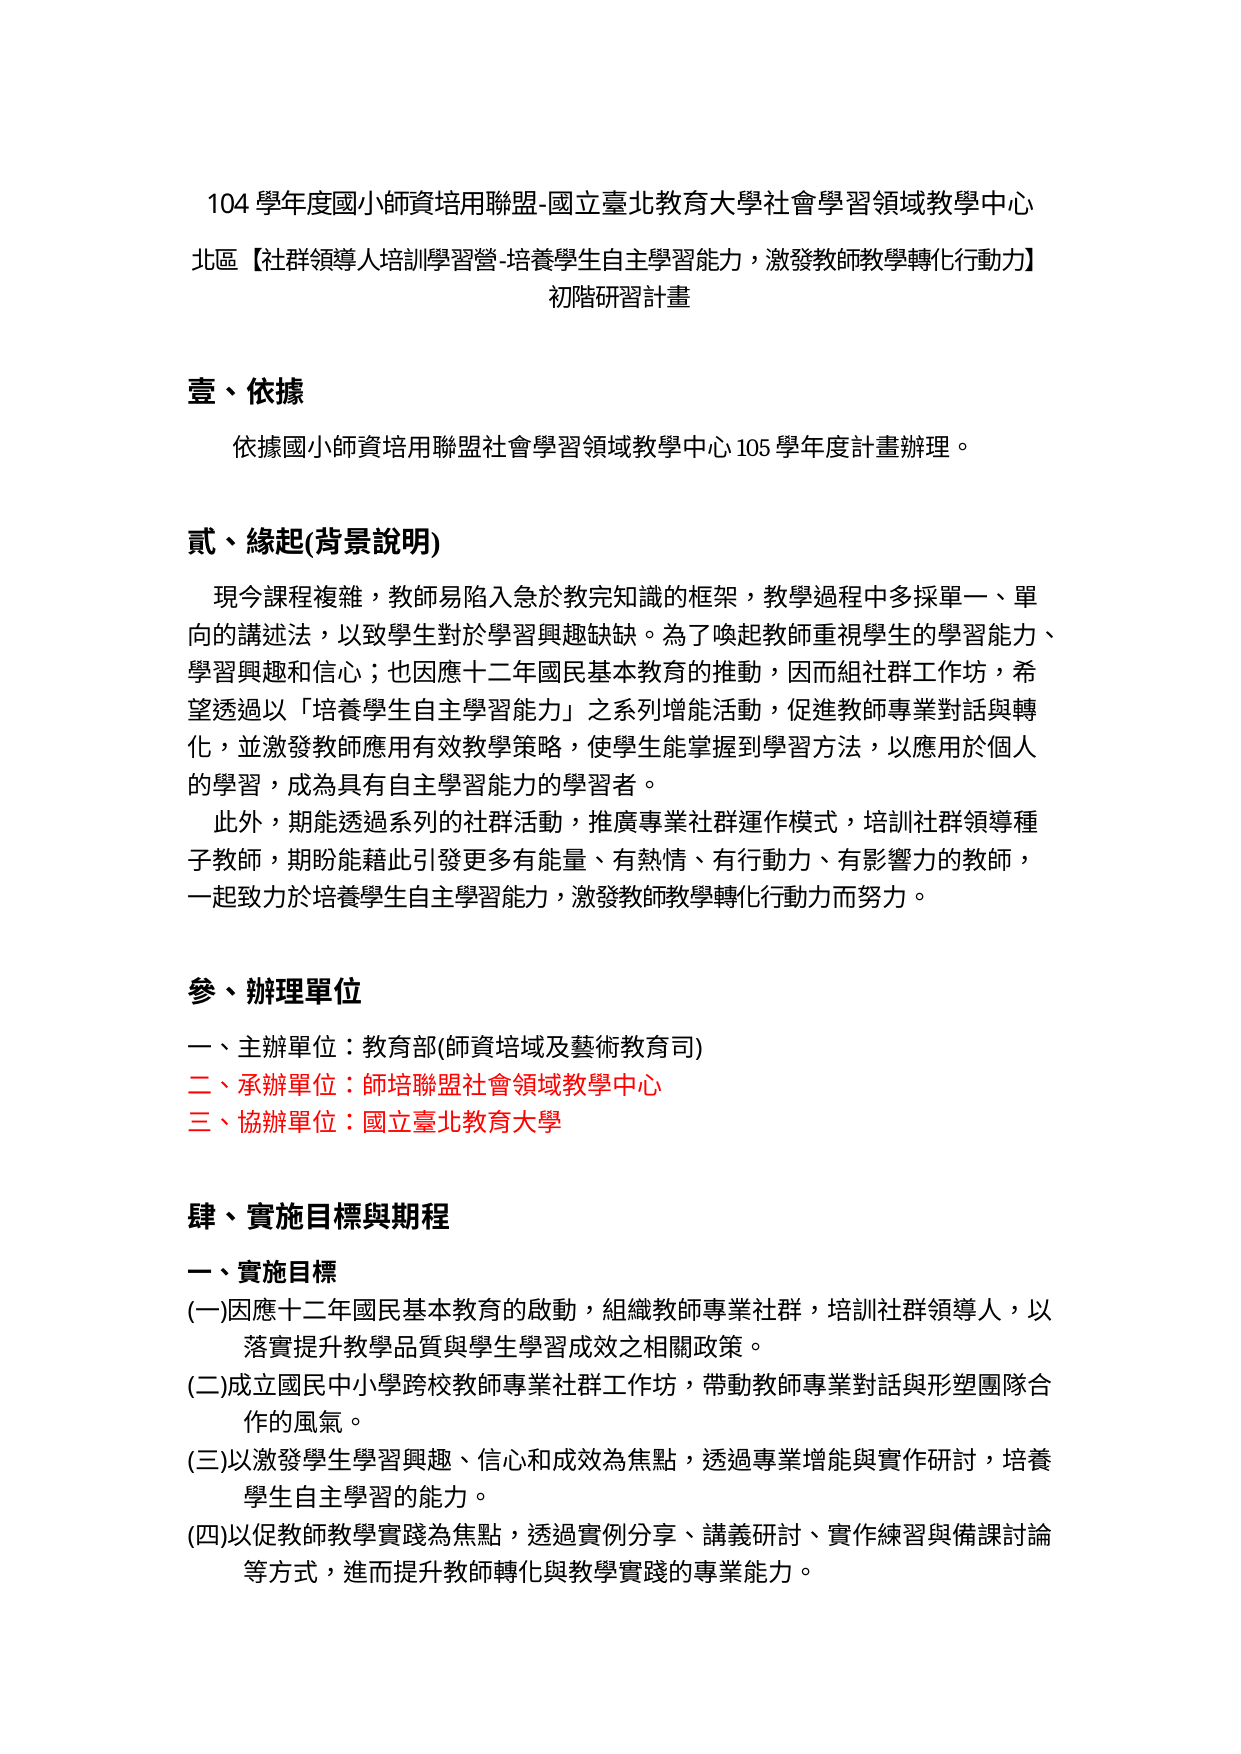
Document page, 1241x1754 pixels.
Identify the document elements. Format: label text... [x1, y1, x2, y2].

text 三、協辦單位：國立臺北教育大學 [187, 1102, 1053, 1139]
text (三)以激發學生學習興趣、信心和成效為焦點，透過專業增能與實作研討，培養學生自主學習的能力。 [187, 1439, 1053, 1514]
text 104學年度國小師資培用聯盟-國立臺北教育大學社會學習領域教學中心 [187, 164, 1053, 239]
text 肆、實施目標與期程 [187, 1177, 1053, 1252]
text 壹、依據 [187, 352, 1053, 427]
text 此外，期能透過系列的社群活動，推廣專業社群運作模式，培訓社群領導種子教師，期盼能藉此引發更多有能量、有熱情、有行動力、有影響力的教師，一起致力於培養學生自主學習能力，激發教師教學轉化行動力而努力。 [187, 802, 1053, 914]
text 現今課程複雜，教師易陷入急於教完知識的框架，教學過程中多採單一、單向的講述法，以致學生對於學習興趣缺缺。為了喚起教師重視學生的學習能力、學習興趣和信心；也因應十二年國民基本教育的推動，因而組社群工作坊，希望透過以「培養學生自主學習能力」之系列增能活動，促進教師專業對話與轉化，並激發教師應用有效教學策略，使學生能掌握到學習方法，以應用於個人的學習，成為具有自主學習能力的學習者。 [187, 577, 1053, 802]
text (一)因應十二年國民基本教育的啟動，組織教師專業社群，培訓社群領導人，以落實提升教學品質與學生學習成效之相關政策。 [187, 1289, 1053, 1364]
text 初階研習計畫 [187, 277, 1053, 314]
text (二)成立國民中小學跨校教師專業社群工作坊，帶動教師專業對話與形塑團隊合作的風氣。 [187, 1364, 1053, 1439]
text 依據國小師資培用聯盟社會學習領域教學中心105學年度計畫辦理。 [232, 427, 1053, 464]
text 貳、緣起(背景說明) [187, 502, 1053, 577]
text 參、辦理單位 [187, 952, 1053, 1027]
text 二、承辦單位：師培聯盟社會領域教學中心 [187, 1064, 1053, 1102]
text 一、主辦單位：教育部(師資培域及藝術教育司) [187, 1027, 1053, 1064]
text 北區【社群領導人培訓學習營-培養學生自主學習能力，激發教師教學轉化行動力】 [187, 239, 1053, 277]
text (四)以促教師教學實踐為焦點，透過實例分享、講義研討、實作練習與備課討論等方式，進而提升教師轉化與教學實踐的專業能力。 [187, 1514, 1053, 1589]
text 一、實施目標 [187, 1252, 1053, 1289]
